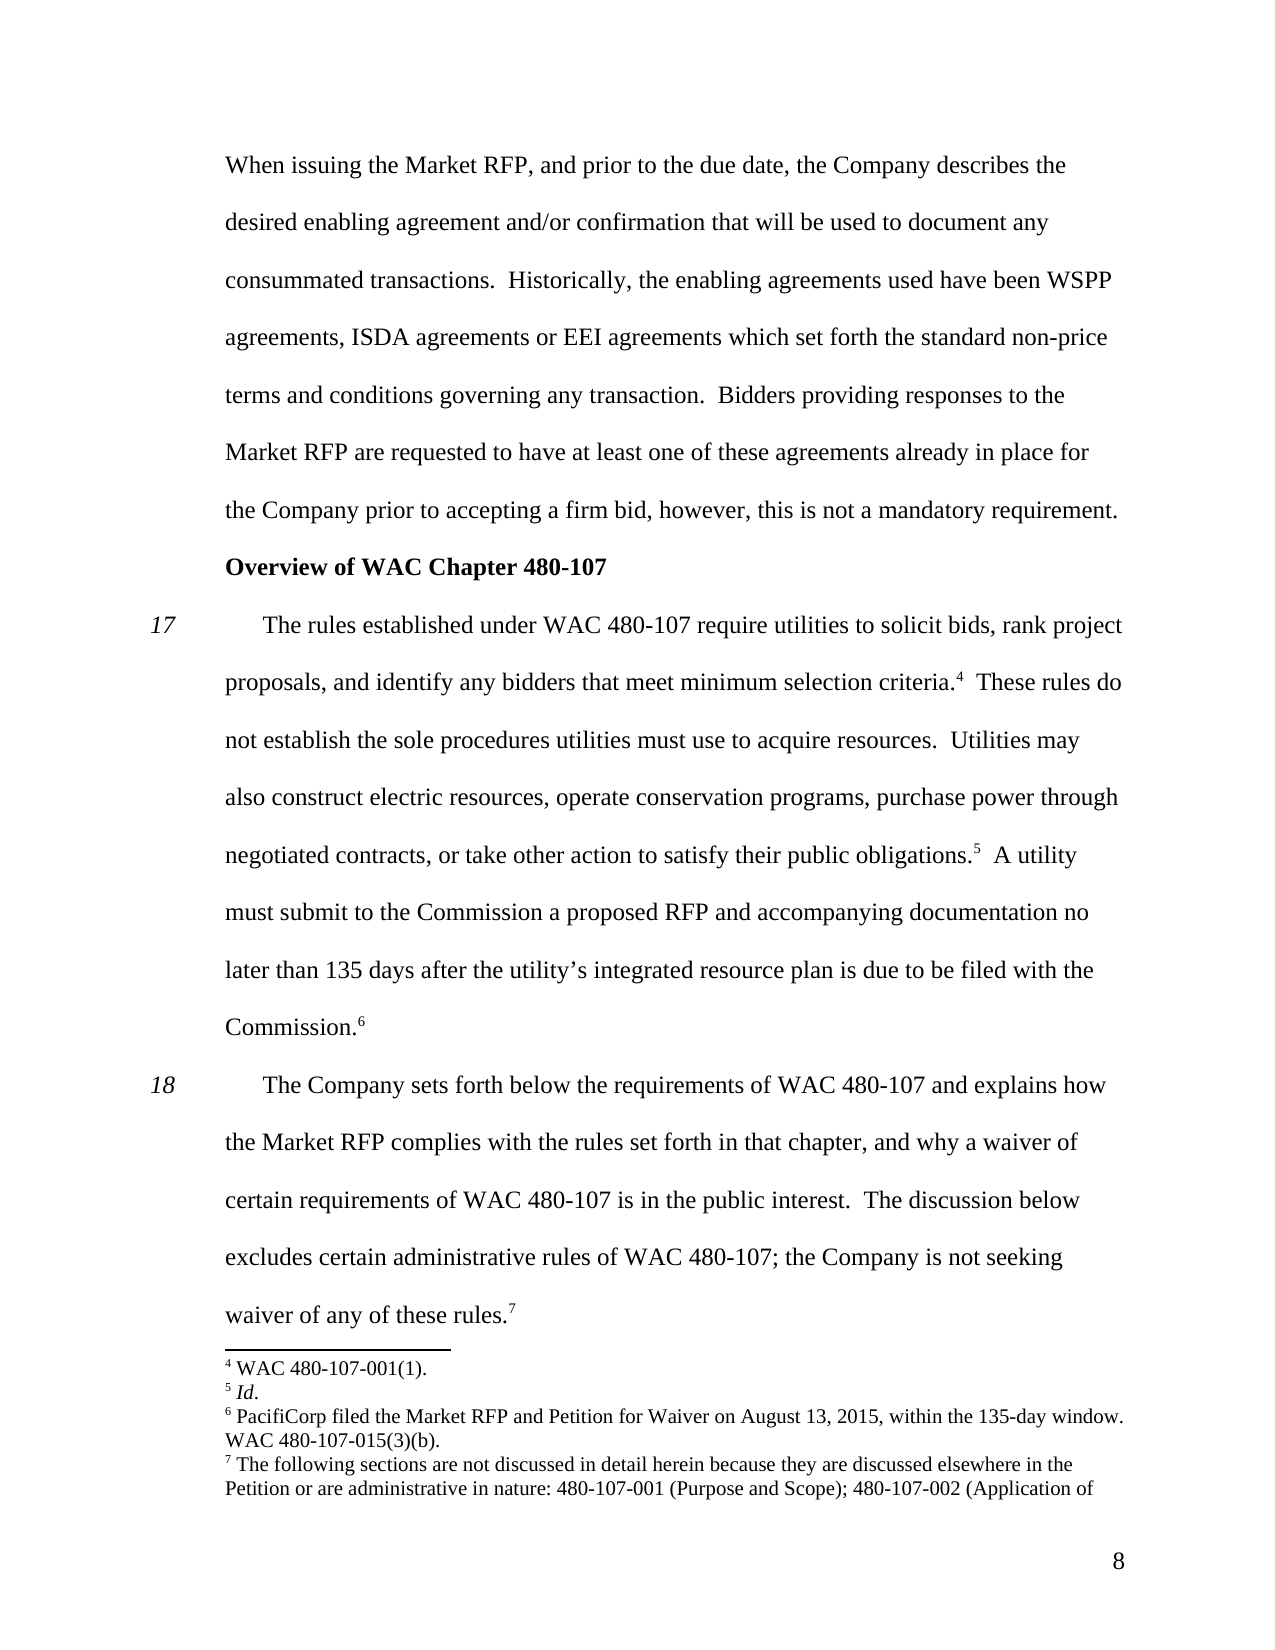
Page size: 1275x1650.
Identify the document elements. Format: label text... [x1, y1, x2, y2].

text Overview of WAC Chapter 480-107 [225, 552, 1125, 581]
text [150, 150, 1125, 524]
text The rules established under WAC 480-107 require utilities to solicit bids, rank project proposals, and identify any bidders that meet minimum selection criteria. These rules do not establish the sole procedures utilities must use to acquire resources. Utilities may also construct electric resources, operate conservation programs, purchase power through negotiated contracts, or take other action to satisfy their public obligations. A utility must submit to the Commission a proposed RFP and accompanying documentation no later than 135 days after the utility’s integrated resource plan is due to be filed with the Commission. [150, 610, 1125, 1041]
text The Company sets forth below the requirements of WAC 480-107 and explains how the Market RFP complies with the rules set forth in that chapter, and why a waiver of certain requirements of WAC 480-107 is in the public interest. The discussion below excludes certain administrative rules of WAC 480-107; the Company is not seeking waiver of any of these rules. [150, 1070, 1125, 1329]
